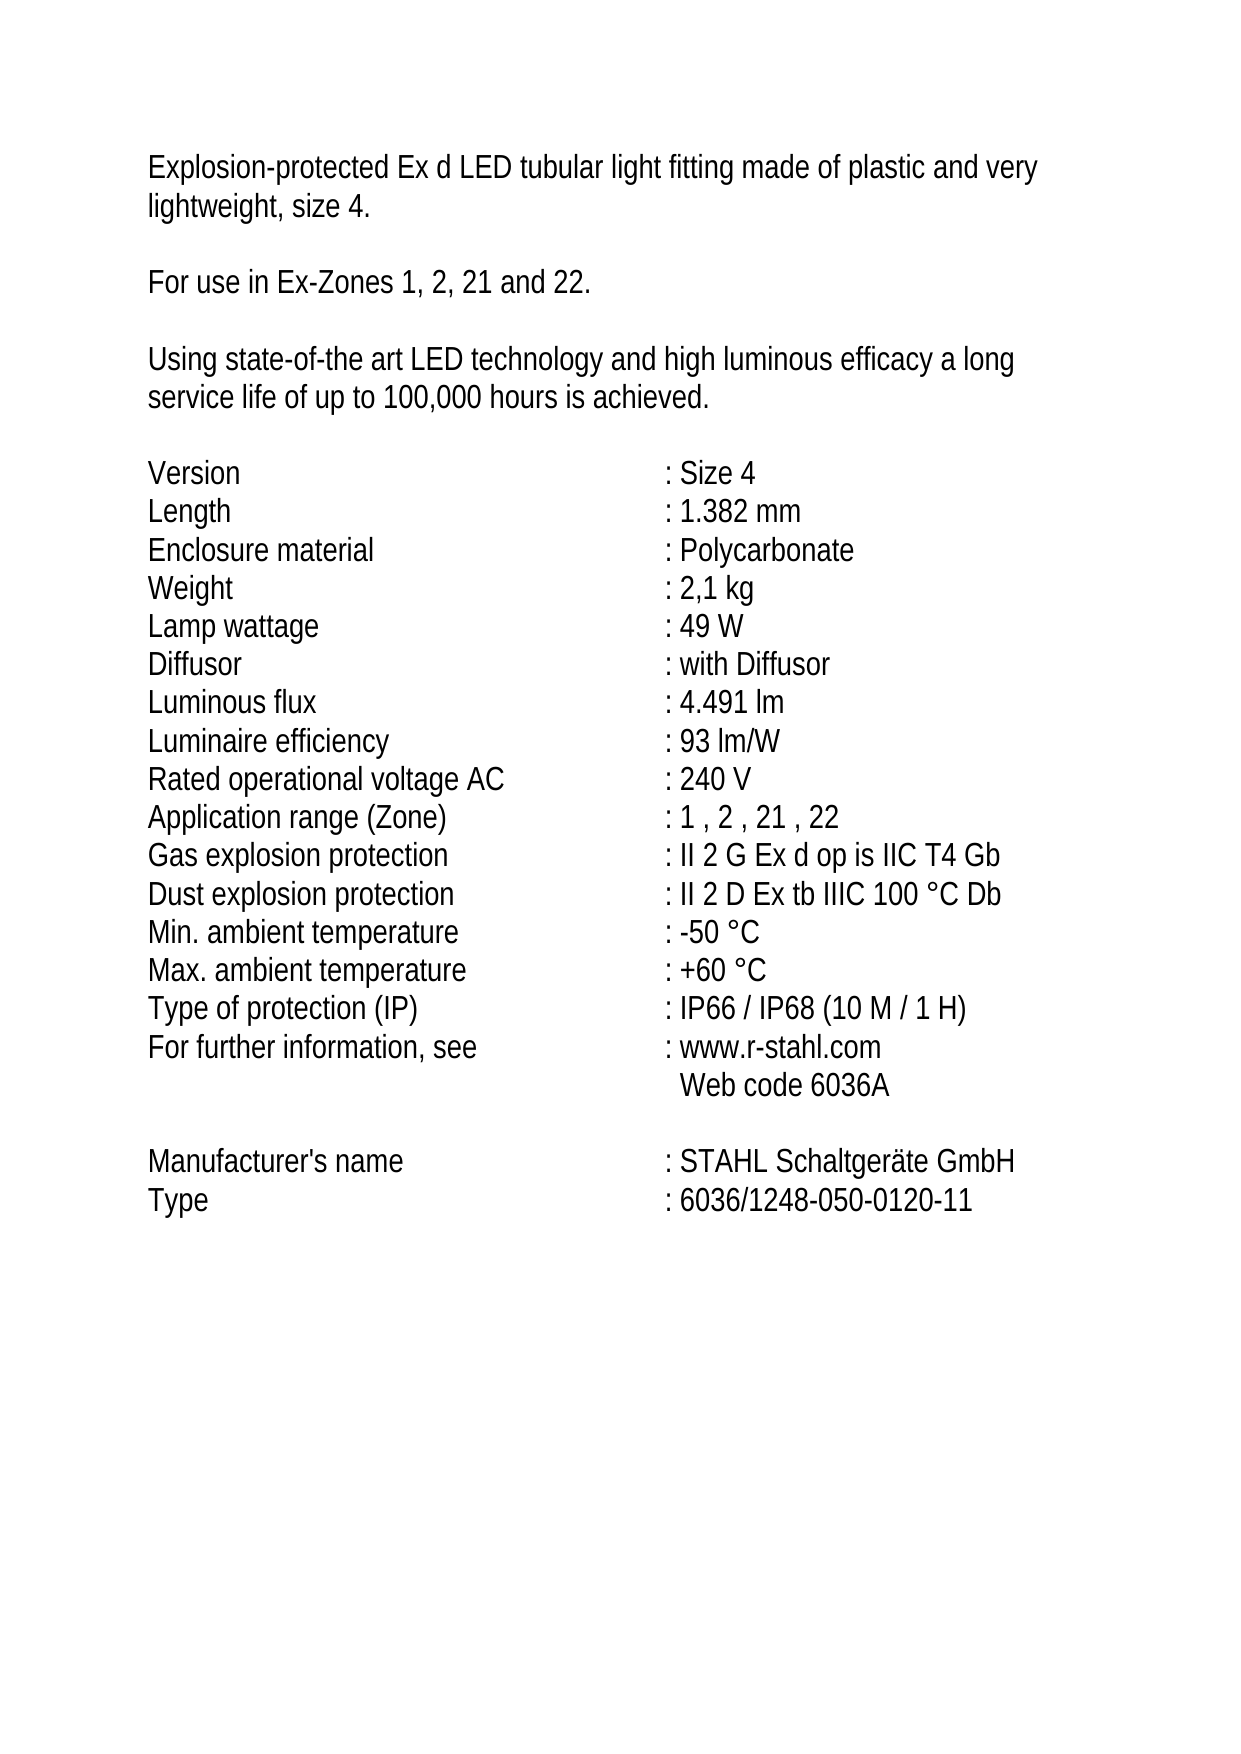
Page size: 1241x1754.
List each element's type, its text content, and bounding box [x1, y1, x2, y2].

text Gas explosion protection : II 2 G Ex d op is IIC T4 Gb [148, 836, 1093, 874]
text Min. ambient temperature : -50 °C [148, 912, 1093, 950]
text Application range (Zone) : 1 , 2 , 21 , 22 [148, 797, 1093, 836]
text Enclosure material : Polycarbonate [148, 530, 1093, 568]
text For use in Ex-Zones 1, 2, 21 and 22. [148, 262, 1093, 301]
text Type : 6036/1248-050-0120-11 [148, 1180, 1093, 1218]
text Lamp wattage : 49 W [148, 606, 1093, 644]
text Luminous flux : 4.491 lm [148, 683, 1093, 721]
text Diffusor : with Diffusor [148, 644, 1093, 683]
text Using state-of-the art LED technology and high luminous efficacy a long service life of up to 100,000 hours is achieved. [148, 339, 1093, 415]
text For further information, see : www.r-stahl.com [148, 1027, 1093, 1065]
text Explosion-protected Ex d LED tubular light fitting made of plastic and very lightweight, size 4. [148, 148, 1093, 224]
text Rated operational voltage AC : 240 V [148, 759, 1093, 797]
text Max. ambient temperature : +60 °C [148, 950, 1093, 989]
text Length : 1.382 mm [148, 492, 1093, 530]
text Type of protection (IP) : IP66 / IP68 (10 M / 1 H) [148, 989, 1093, 1027]
text Version : Size 4 [148, 453, 1093, 492]
text Luminaire efficiency : 93 lm/W [148, 721, 1093, 759]
text Web code 6036A [591, 1065, 1093, 1103]
text Dust explosion protection : II 2 D Ex tb IIIC 100 °C Db [148, 874, 1093, 912]
text Manufacturer's name : STAHL Schaltgeräte GmbH [148, 1142, 1093, 1180]
text Weight : 2,1 kg [148, 568, 1093, 606]
